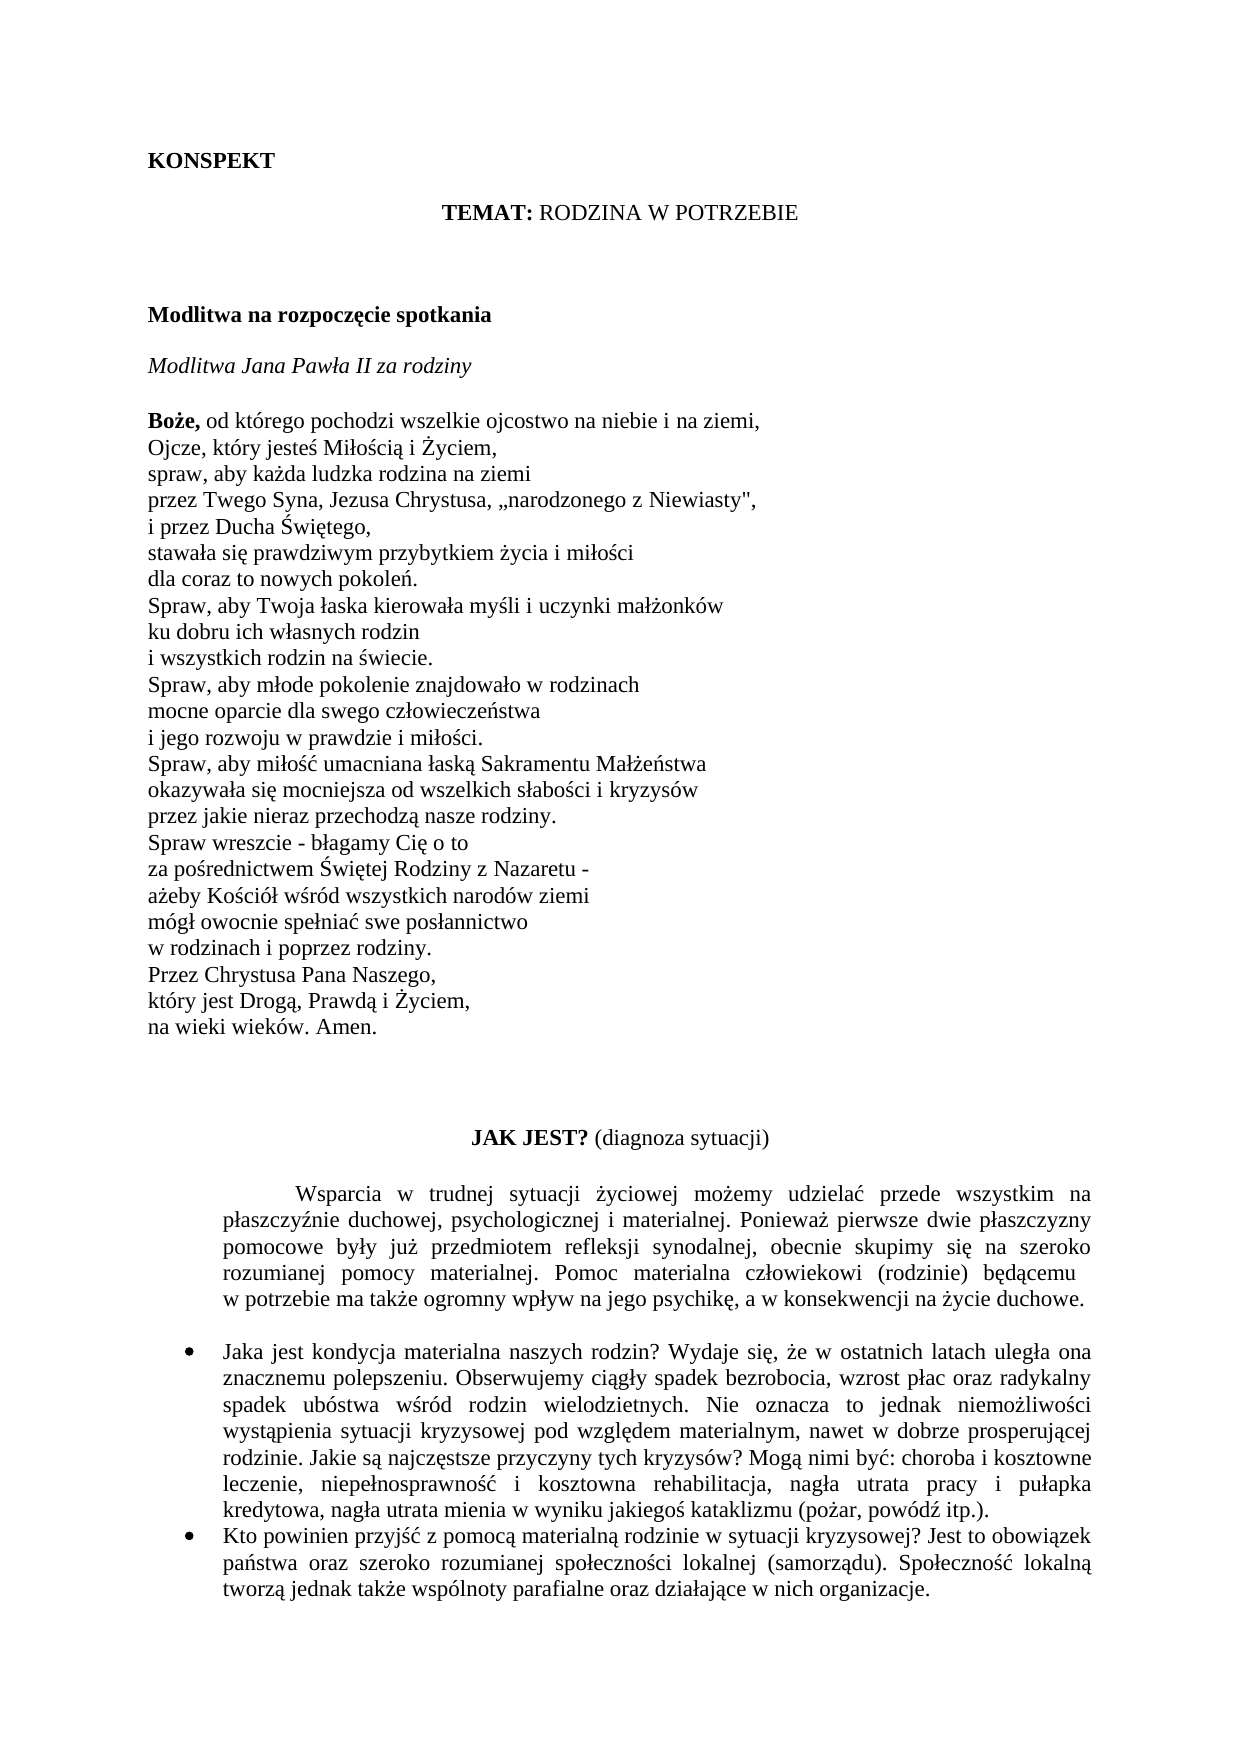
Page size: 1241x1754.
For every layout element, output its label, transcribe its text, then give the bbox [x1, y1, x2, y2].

text KONSPEKT [148, 148, 1093, 174]
list Wsparcia w trudnej sytuacji życiowej możemy udzielać przede wszystkim na płaszczyźnie duchowej, psychologicznej i materialnej. Ponieważ pierwsze dwie płaszczyzny pomocowe były już przedmiotem refleksji synodalnej, obecnie skupimy się na szeroko rozumianej pomocy materialnej. Pomoc materialna człowiekowi (rodzinie) będącemu w potrzebie ma także ogromny wpływ na jego psychikę, a w konsekwencji na życie duchowe. [223, 1180, 1093, 1312]
text TEMAT: RODZINA W POTRZEBIE [148, 199, 1093, 225]
text JAK JEST? (diagnoza sytuacji) [148, 1124, 1093, 1151]
text Modlitwa na rozpoczęcie spotkania [148, 301, 1093, 327]
text Modlitwa Jana Pawła II za rodziny [148, 352, 1093, 378]
text Boże, od którego pochodzi wszelkie ojcostwo na niebie i na ziemi, Ojcze, który jesteś Miłością i Życiem, spraw, aby każda ludzka rodzina na ziemi przez Twego Syna, Jezusa Chrystusa, „narodzonego z Niewiasty", i przez Ducha Świętego, stawała się prawdziwym przybytkiem życia i miłości dla coraz to nowych pokoleń. Spraw, aby Twoja łaska kierowała myśli i uczynki małżonków ku dobru ich własnych rodzin i wszystkich rodzin na świecie. Spraw, aby młode pokolenie znajdowało w rodzinach mocne oparcie dla swego człowieczeństwa i jego rozwoju w prawdzie i miłości. Spraw, aby miłość umacniana łaską Sakramentu Małżeństwa okazywała się mocniejsza od wszelkich słabości i kryzysów przez jakie nieraz przechodzą nasze rodziny. Spraw wreszcie - błagamy Cię o to za pośrednictwem Świętej Rodziny z Nazaretu - ażeby Kościół wśród wszystkich narodów ziemi mógł owocnie spełniać swe posłannictwo w rodzinach i poprzez rodziny. Przez Chrystusa Pana Naszego, który jest Drogą, Prawdą i Życiem, na wieki wieków. Amen. [148, 407, 1093, 1040]
list Jaka jest kondycja materialna naszych rodzin? Wydaje się, że w ostatnich latach uległa ona znacznemu polepszeniu. Obserwujemy ciągły spadek bezrobocia, wzrost płac oraz radykalny spadek ubóstwa wśród rodzin wielodzietnych. Nie oznacza to jednak niemożliwości wystąpienia sytuacji kryzysowej pod względem materialnym, nawet w dobrze prosperującej rodzinie. Jakie są najczęstsze przyczyny tych kryzysów? Mogą nimi być: choroba i kosztowne leczenie, niepełnosprawność i kosztowna rehabilitacja, nagła utrata pracy i pułapka kredytowa, nagła utrata mienia w wyniku jakiegoś kataklizmu (pożar, powódź itp.). [185, 1338, 1093, 1523]
list Kto powinien przyjść z pomocą materialną rodzinie w sytuacji kryzysowej? Jest to obowiązek państwa oraz szeroko rozumianej społeczności lokalnej (samorządu). Społeczność lokalną tworzą jednak także wspólnoty parafialne oraz działające w nich organizacje. [185, 1523, 1093, 1602]
